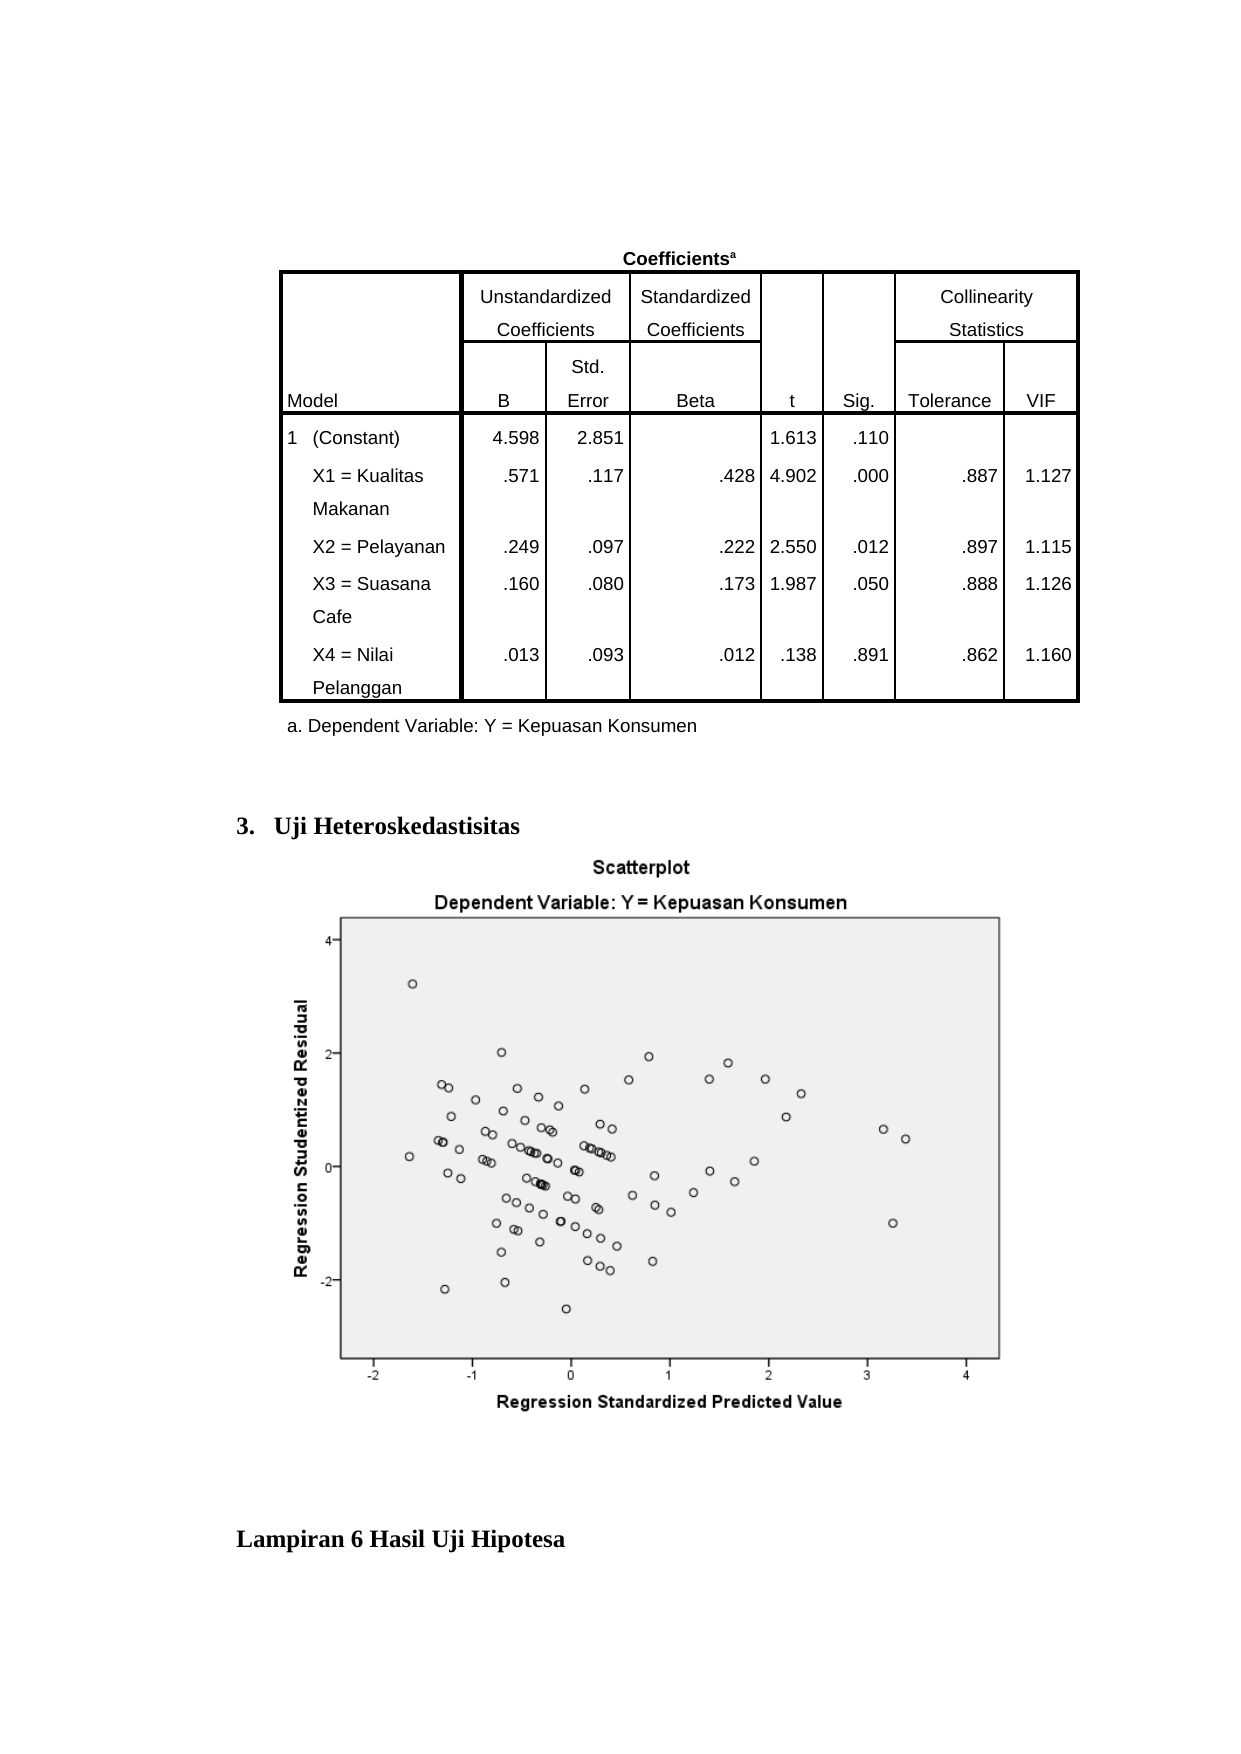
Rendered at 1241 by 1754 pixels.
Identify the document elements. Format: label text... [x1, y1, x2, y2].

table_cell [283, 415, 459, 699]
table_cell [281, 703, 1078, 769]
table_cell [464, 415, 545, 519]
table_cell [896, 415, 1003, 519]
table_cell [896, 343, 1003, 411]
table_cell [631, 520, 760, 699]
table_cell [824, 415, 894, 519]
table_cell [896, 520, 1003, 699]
list Uji Heteroskedastisitas [236, 798, 1063, 840]
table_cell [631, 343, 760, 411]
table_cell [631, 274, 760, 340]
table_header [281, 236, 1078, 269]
picture [273, 840, 1008, 1429]
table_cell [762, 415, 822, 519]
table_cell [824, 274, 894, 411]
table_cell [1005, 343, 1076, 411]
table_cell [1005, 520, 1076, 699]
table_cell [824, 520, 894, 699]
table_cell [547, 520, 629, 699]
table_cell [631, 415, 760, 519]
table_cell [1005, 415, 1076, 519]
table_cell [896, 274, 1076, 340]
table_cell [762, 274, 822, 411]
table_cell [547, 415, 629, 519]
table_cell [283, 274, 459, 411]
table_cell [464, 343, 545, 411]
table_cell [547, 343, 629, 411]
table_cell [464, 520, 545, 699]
text Lampiran 6 Hasil Uji Hipotesa [236, 1524, 1063, 1553]
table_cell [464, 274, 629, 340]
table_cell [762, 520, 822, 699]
